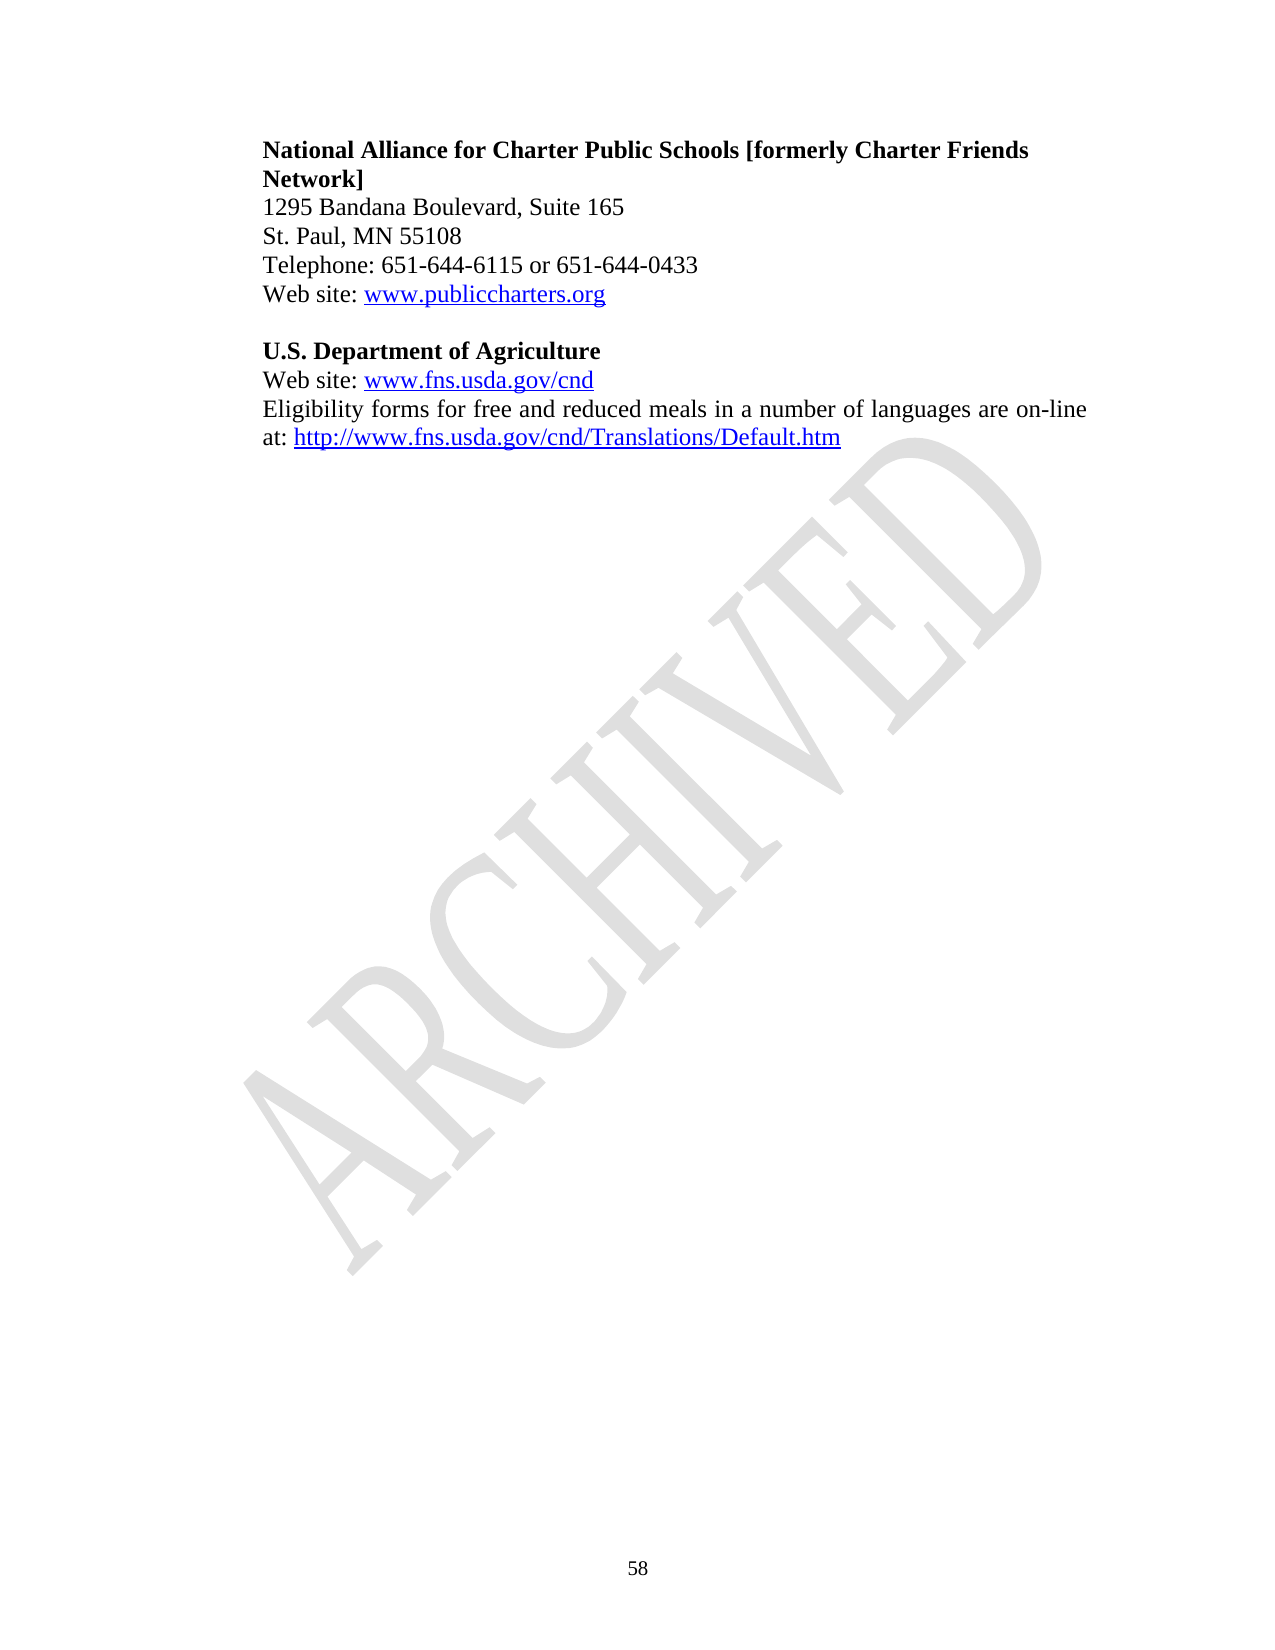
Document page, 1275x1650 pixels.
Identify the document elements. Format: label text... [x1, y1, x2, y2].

text Telephone: 651-644-6115 or 651-644-0433 [225, 250, 1087, 279]
text Eligibility forms for free and reduced meals in a number of languages are on-line at: http://www.fns.usda.gov/cnd/Translations/Default.htm [262, 394, 1087, 451]
text Department of Agriculture [225, 336, 1087, 365]
text Web site: www.publiccharters.org [225, 279, 1087, 307]
text Web site: www.fns.usda.gov/cnd [225, 365, 1087, 394]
text National for Charter Public Schools [formerly Charter Friends Network] [262, 135, 1087, 192]
